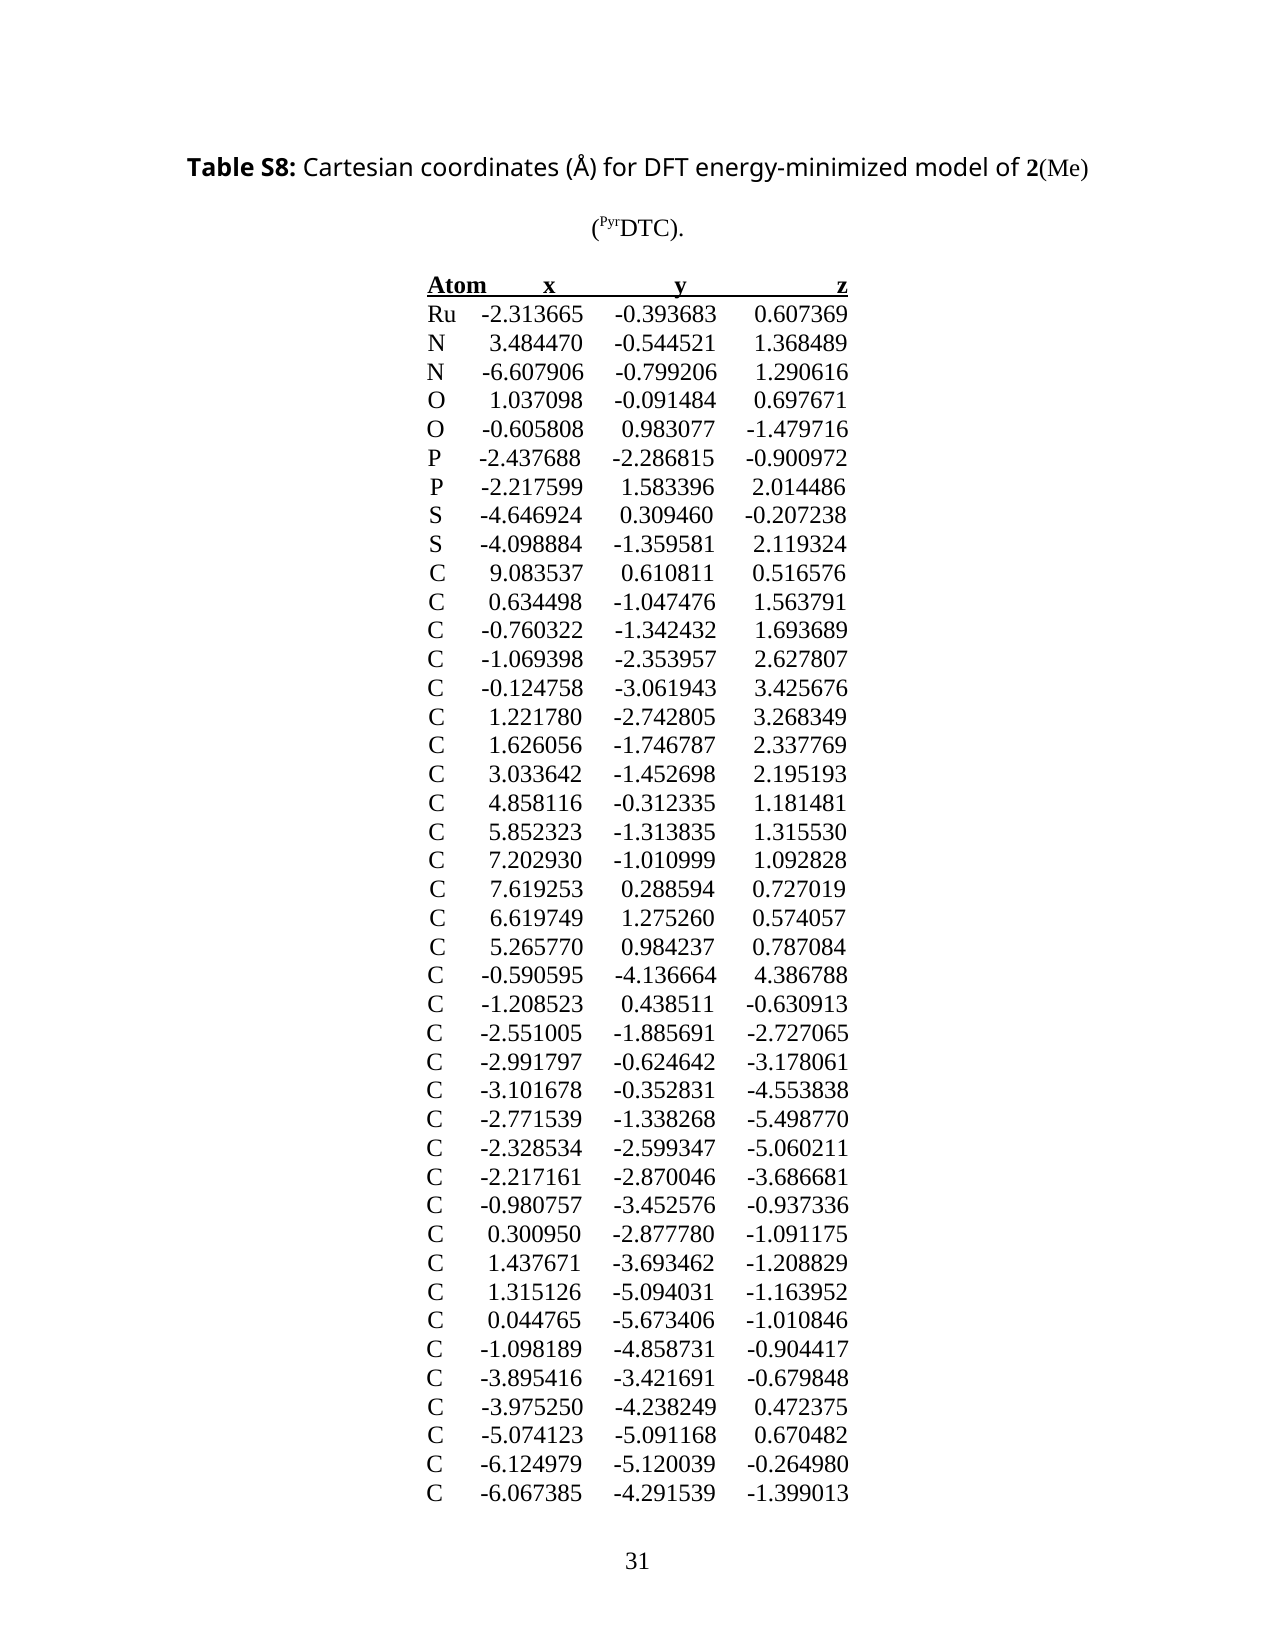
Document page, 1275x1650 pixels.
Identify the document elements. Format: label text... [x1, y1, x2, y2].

text Ru -2.313665 -0.393683 0.607369 [150, 299, 1125, 328]
text C -0.980757 -3.452576 -0.937336 [150, 1190, 1125, 1219]
text C 3.033642 -1.452698 2.195193 [150, 759, 1125, 788]
text C 1.315126 -5.094031 -1.163952 [150, 1277, 1125, 1305]
text C -5.074123 -5.091168 0.670482 [150, 1420, 1125, 1449]
text C 0.044765 -5.673406 -1.010846 [150, 1305, 1125, 1334]
text P -2.217599 1.583396 2.014486 [150, 472, 1125, 500]
text S -4.646924 0.309460 -0.207238 [150, 500, 1125, 529]
text C 0.300950 -2.877780 -1.091175 [150, 1219, 1125, 1248]
text C 6.619749 1.275260 0.574057 [150, 903, 1125, 932]
text N -6.607906 -0.799206 1.290616 [150, 357, 1125, 385]
text C -6.067385 -4.291539 -1.399013 [150, 1478, 1125, 1507]
text N 3.484470 -0.544521 1.368489 [150, 328, 1125, 357]
text O 1.037098 -0.091484 0.697671 [150, 385, 1125, 414]
text P -2.437688 -2.286815 -0.900972 [150, 443, 1125, 472]
text Table S8: Cartesian coordinates (Å) for DFT energy-minimized model of 2(Me)(PyrDTC). [150, 150, 1125, 242]
text C -2.771539 -1.338268 -5.498770 [150, 1104, 1125, 1133]
text C -1.069398 -2.353957 2.627807 [150, 644, 1125, 673]
text C 4.858116 -0.312335 1.181481 [150, 788, 1125, 817]
text C -2.217161 -2.870046 -3.686681 [150, 1162, 1125, 1190]
text C 0.634498 -1.047476 1.563791 [150, 587, 1125, 615]
text C 7.202930 -1.010999 1.092828 [150, 845, 1125, 874]
text C 7.619253 0.288594 0.727019 [150, 874, 1125, 903]
text C -3.101678 -0.352831 -4.553838 [150, 1075, 1125, 1104]
text C -3.895416 -3.421691 -0.679848 [150, 1363, 1125, 1392]
text C 1.437671 -3.693462 -1.208829 [150, 1248, 1125, 1277]
text Atom x y z [150, 270, 1125, 299]
text C 5.265770 0.984237 0.787084 [150, 932, 1125, 960]
text C -2.991797 -0.624642 -3.178061 [150, 1047, 1125, 1075]
text C -3.975250 -4.238249 0.472375 [150, 1392, 1125, 1420]
text C -0.124758 -3.061943 3.425676 [150, 673, 1125, 702]
text C -0.760322 -1.342432 1.693689 [150, 615, 1125, 644]
text C -1.098189 -4.858731 -0.904417 [150, 1334, 1125, 1363]
text C -0.590595 -4.136664 4.386788 [150, 960, 1125, 989]
text O -0.605808 0.983077 -1.479716 [150, 414, 1125, 443]
text C -2.328534 -2.599347 -5.060211 [150, 1133, 1125, 1162]
text C 1.626056 -1.746787 2.337769 [150, 730, 1125, 759]
text C -2.551005 -1.885691 -2.727065 [150, 1018, 1125, 1047]
text C -1.208523 0.438511 -0.630913 [150, 989, 1125, 1018]
text C 5.852323 -1.313835 1.315530 [150, 817, 1125, 845]
text C 1.221780 -2.742805 3.268349 [150, 702, 1125, 730]
text S -4.098884 -1.359581 2.119324 [150, 529, 1125, 558]
text C -6.124979 -5.120039 -0.264980 [150, 1449, 1125, 1478]
text C 9.083537 0.610811 0.516576 [150, 558, 1125, 587]
